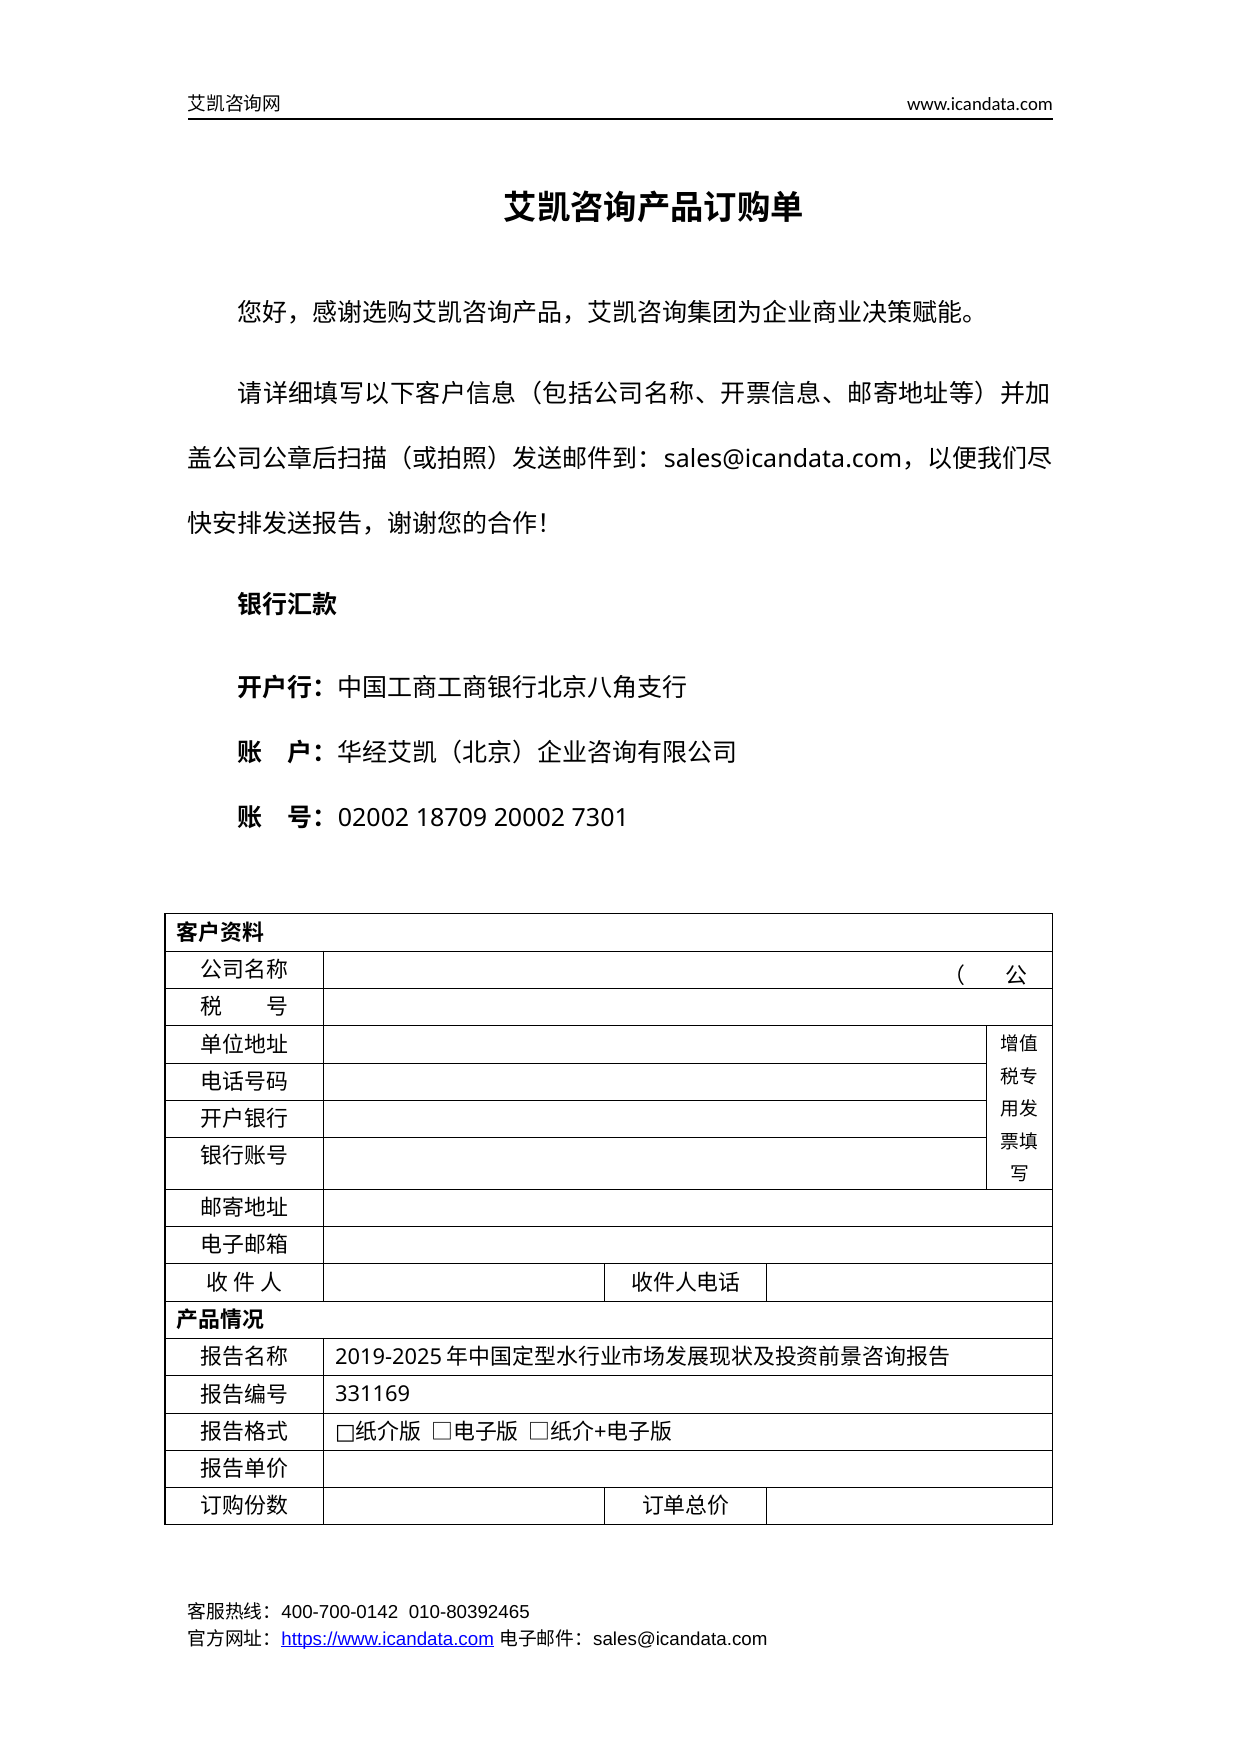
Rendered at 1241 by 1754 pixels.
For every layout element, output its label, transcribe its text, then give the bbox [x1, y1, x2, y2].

table_cell □纸介版 □电子版 □纸介+电子版 [324, 1414, 1052, 1450]
table_cell 2019-2025年中国定型水行业市场发展现状及投资前景咨询报告 [324, 1339, 1052, 1375]
table_cell 银行账号 [166, 1138, 323, 1189]
table_cell 产品情况 [166, 1302, 1052, 1338]
text 开户行：中国工商工商银行北京八角支行 [187, 653, 1053, 718]
table_cell 电子邮箱 [166, 1227, 323, 1263]
table_cell [324, 1227, 1052, 1263]
table_header 客户资料 [166, 914, 1052, 951]
text 账 户：华经艾凯（北京）企业咨询有限公司 [187, 718, 1053, 783]
table_cell 订购份数 [166, 1488, 323, 1524]
table_cell [324, 952, 1052, 988]
text 请详细填写以下客户信息（包括公司名称、开票信息、邮寄地址等）并加盖公司公章后扫描（或拍照）发送邮件到：sales@icandata.com，以便我们尽快安排发送报告，谢谢您的合作！ [187, 359, 1053, 554]
text 银行汇款 [187, 570, 1053, 635]
table_cell 收件人电话 [605, 1264, 766, 1301]
table_cell [324, 989, 1052, 1025]
table_cell 税 号 [166, 989, 323, 1025]
table_cell [767, 1488, 1052, 1524]
table_cell [767, 1264, 1052, 1301]
table_cell 331169 [324, 1376, 1052, 1412]
table_cell 收 件 人 [166, 1264, 323, 1301]
table_cell 邮寄地址 [166, 1190, 323, 1226]
table_cell 报告编号 [166, 1376, 323, 1412]
table_cell [324, 1101, 986, 1137]
table_cell 增值税专用发票填写 [987, 1026, 1052, 1189]
table_cell [324, 1451, 1052, 1487]
table_cell 报告格式 [166, 1414, 323, 1450]
table_cell 电话号码 [166, 1064, 323, 1100]
table_cell 报告名称 [166, 1339, 323, 1375]
text 账 号：02002 18709 20002 7301 [187, 783, 1053, 848]
table_cell [324, 1026, 986, 1062]
table_cell [324, 1138, 986, 1189]
table_cell [324, 1064, 986, 1100]
table_cell 报告单价 [166, 1451, 323, 1487]
text 艾凯咨询产品订购单 [187, 172, 1053, 237]
table_cell [324, 1190, 1052, 1226]
text 您好，感谢选购艾凯咨询产品，艾凯咨询集团为企业商业决策赋能。 [187, 278, 1053, 343]
table_cell 单位地址 [166, 1026, 323, 1062]
table_cell [324, 1264, 604, 1301]
table_cell 开户银行 [166, 1101, 323, 1137]
table_cell 公司名称 [166, 952, 323, 988]
table_cell [324, 1488, 604, 1524]
table_cell 订单总价 [605, 1488, 766, 1524]
